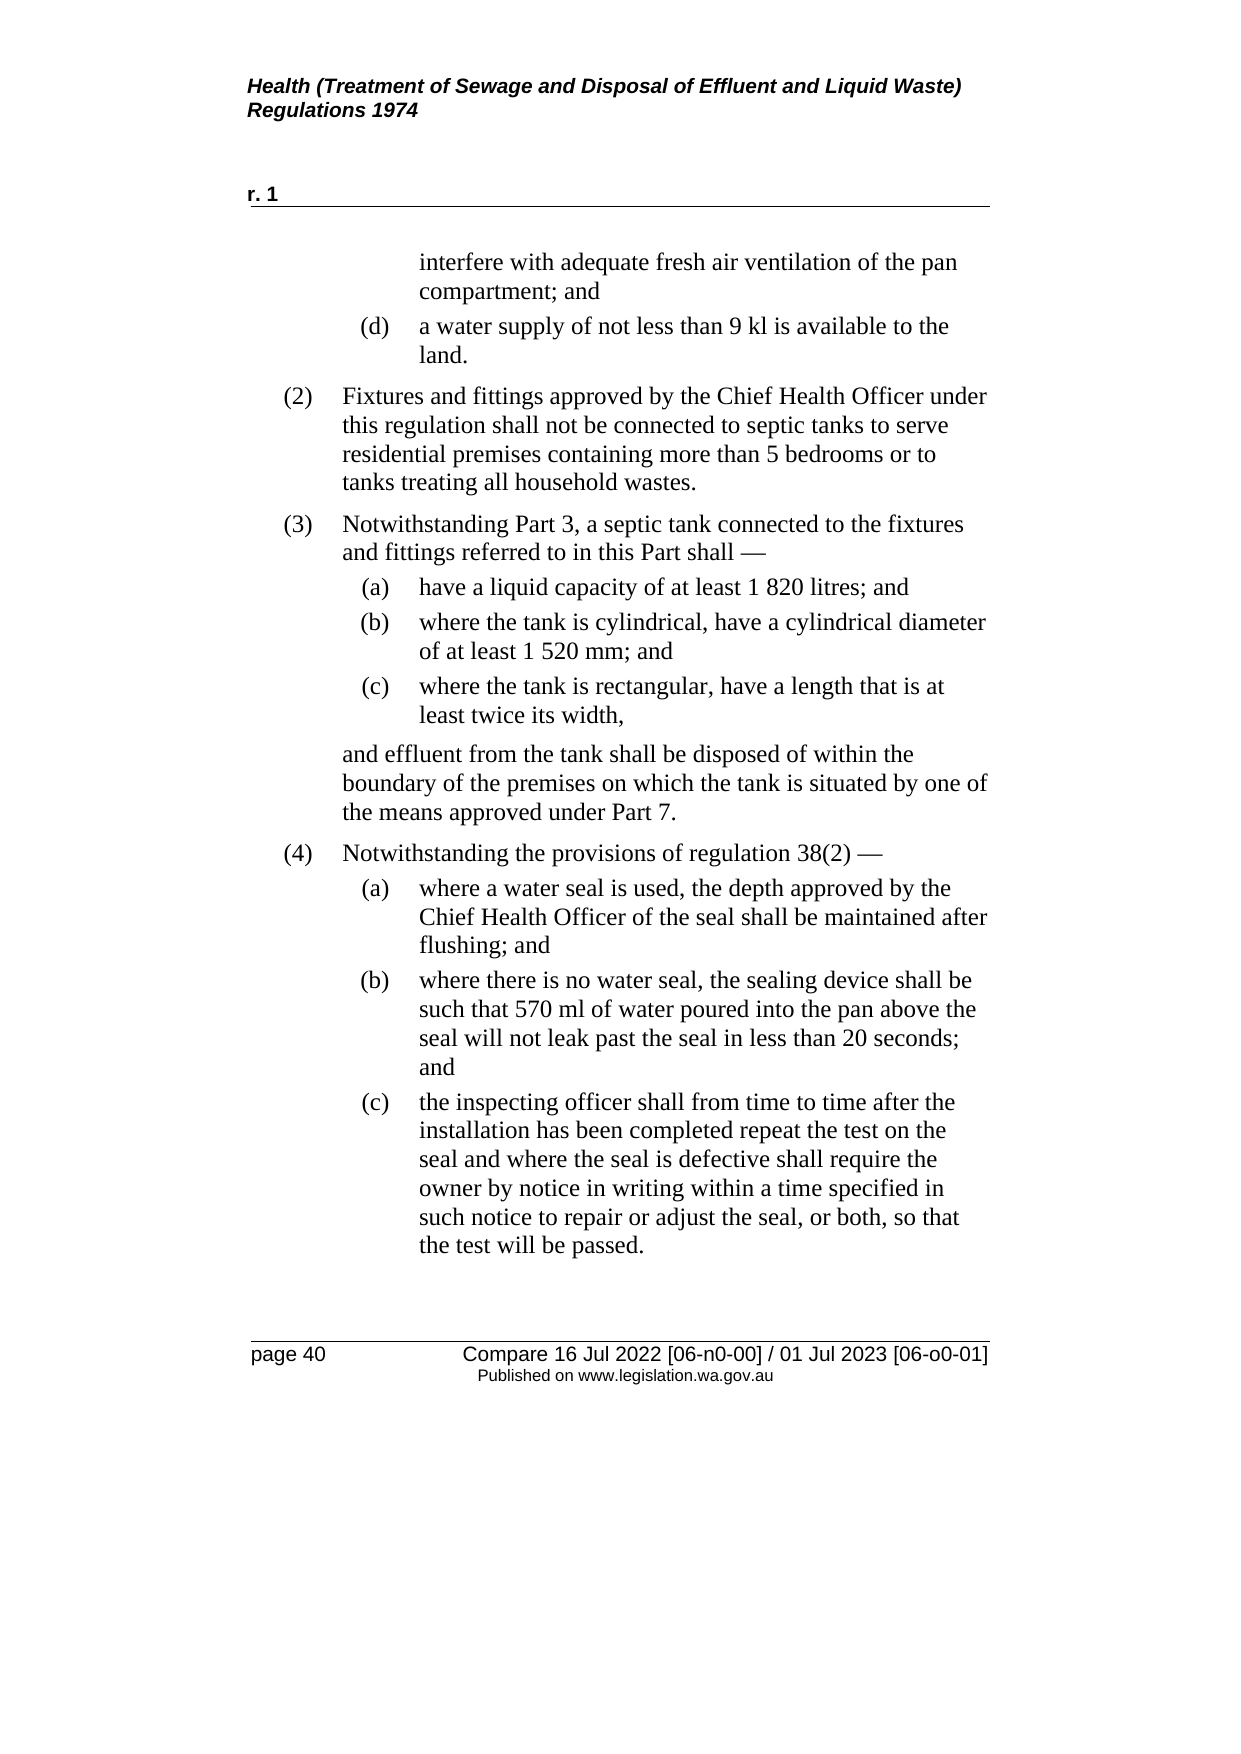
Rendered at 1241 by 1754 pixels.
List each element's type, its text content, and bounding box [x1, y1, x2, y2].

text (b) where there is no water seal, the sealing device shall be such that 570 ml of water poured into the pan above the seal will not leak past the seal in less than 20 seconds; and [251, 965, 990, 1080]
text (c) the inspecting officer shall from time to time after the installation has been completed repeat the test on the seal and where the seal is defective shall require the owner by notice in writing within a time specified in such notice to repair or adjust the seal, or both, so that the test will be passed. [251, 1087, 990, 1259]
text (c) where the tank is rectangular, have a length that is at least twice its width, [251, 671, 990, 729]
text (d) a water supply of not less than 9 kl is available to the land. [251, 311, 990, 369]
text (a) where a water seal is used, the depth approved by the Chief Health Officer of the seal shall be maintained after flushing; and [251, 873, 990, 959]
text (a) have a liquid capacity of at least 1 820 litres; and [251, 572, 990, 601]
text and effluent from the tank shall be disposed of within the boundary of the premises on which the tank is situated by one of the means approved under Part 7. [251, 739, 990, 825]
text (3) Notwithstanding Part 3, a septic tank connected to the fixtures and fittings referred to in this Part shall — [251, 509, 990, 566]
text (2) Fixtures and fittings approved by the Chief Health Officer under this regulation shall not be connected to septic tanks to serve residential premises containing more than 5 bedrooms or to tanks treating all household wastes. [251, 381, 990, 496]
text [251, 247, 990, 305]
text (4) Notwithstanding the provisions of regulation 38(2) — [251, 838, 990, 867]
text (b) where the tank is cylindrical, have a cylindrical diameter of at least 1 520 mm; and [251, 607, 990, 665]
